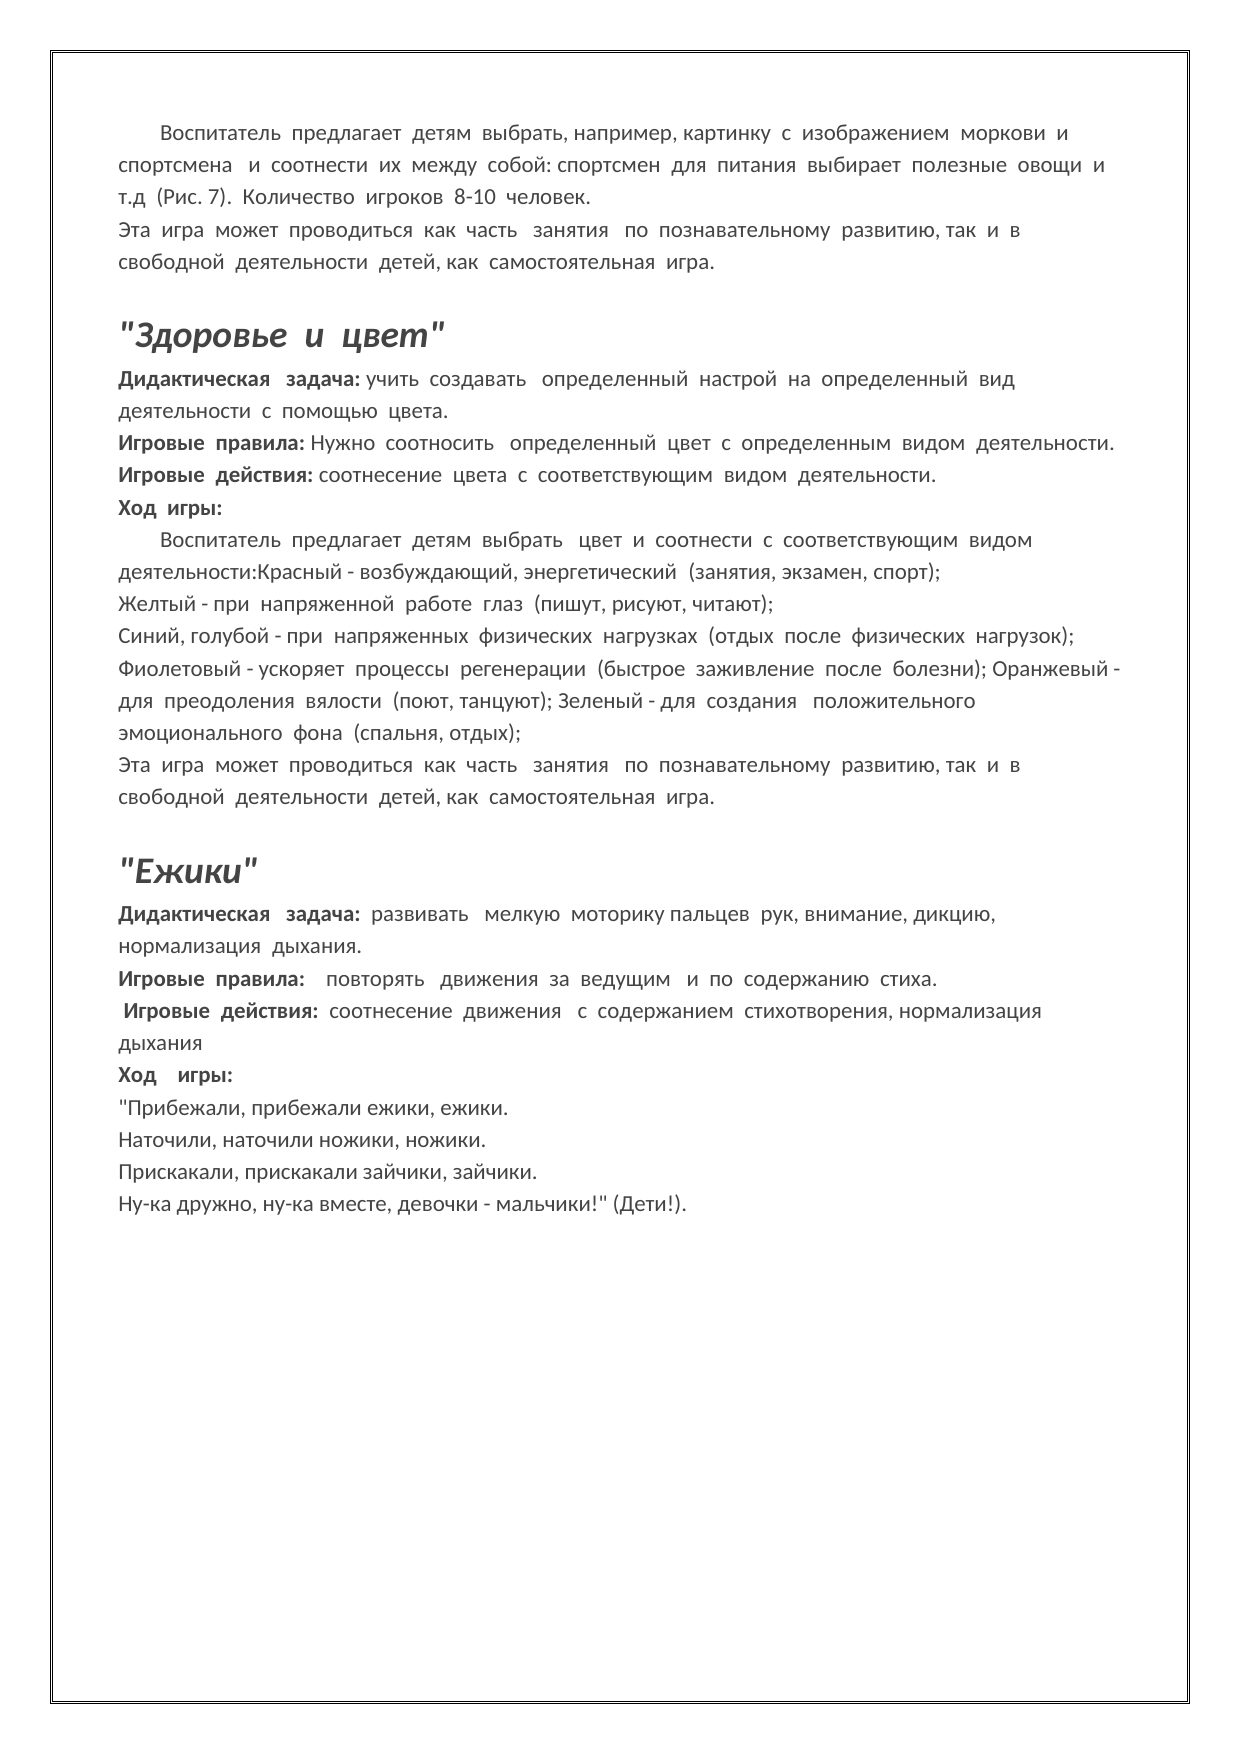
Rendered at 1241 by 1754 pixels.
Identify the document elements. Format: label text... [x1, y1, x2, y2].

text Игровые действия: соотнесение цвета с соответствующим видом деятельности. [118, 461, 1122, 488]
text Эта игра может проводиться как часть занятия по познавательному развитию, так и в свободной деятельности детей, как самостоятельная игра. [118, 215, 1122, 275]
text Дидактическая задача: учить создавать определенный настрой на определенный вид деятельности с помощью цвета. [118, 364, 1122, 424]
text "Ежики" [118, 847, 1122, 893]
text Желтый - при напряженной работе глаз (пишут, рисуют, читают); [118, 589, 1122, 617]
text Воспитатель предлагает детям выбрать, например, картинку с изображением моркови и спортсмена и соотнести их между собой: спортсмен для питания выбирает полезные овощи и т.д (Рис. 7). Количество игроков 8-10 человек. [118, 118, 1122, 211]
text Игровые правила: повторять движения за ведущим и по содержанию стиха. [118, 964, 1122, 992]
text Дидактическая задача: развивать мелкую моторику пальцев рук, внимание, дикцию, нормализация дыхания. [118, 899, 1122, 960]
text Игровые действия: соотнесение движения с содержанием стихотворения, нормализация дыхания [118, 996, 1122, 1056]
text "Прибежали, прибежали ежики, ежики. [118, 1093, 1122, 1121]
text Наточили, наточили ножики, ножики. [118, 1125, 1122, 1153]
text Игровые правила: Нужно соотносить определенный цвет с определенным видом деятельности. [118, 428, 1122, 456]
text Ну-ка дружно, ну-ка вместе, девочки - мальчики!" (Дети!). [118, 1189, 1122, 1217]
text Воспитатель предлагает детям выбрать цвет и соотнести с соответствующим видом деятельности:Красный - возбуждающий, энергетический (занятия, экзамен, спорт); [118, 525, 1122, 585]
text Синий, голубой - при напряженных физических нагрузках (отдых после физических нагрузок); Фиолетовый - ускоряет процессы регенерации (быстрое заживление после болезни); Оранжевый - для преодоления вялости (поют, танцуют); Зеленый - для создания положительного эмоционального фона (спальня, отдых); [118, 621, 1122, 746]
text Прискакали, прискакали зайчики, зайчики. [118, 1157, 1122, 1185]
text "Здоровье и цвет" [118, 311, 1122, 357]
text Ход игры: [118, 493, 1122, 521]
text Ход игры: [118, 1060, 1122, 1088]
text Эта игра может проводиться как часть занятия по познавательному развитию, так и в свободной деятельности детей, как самостоятельная игра. [118, 750, 1122, 810]
